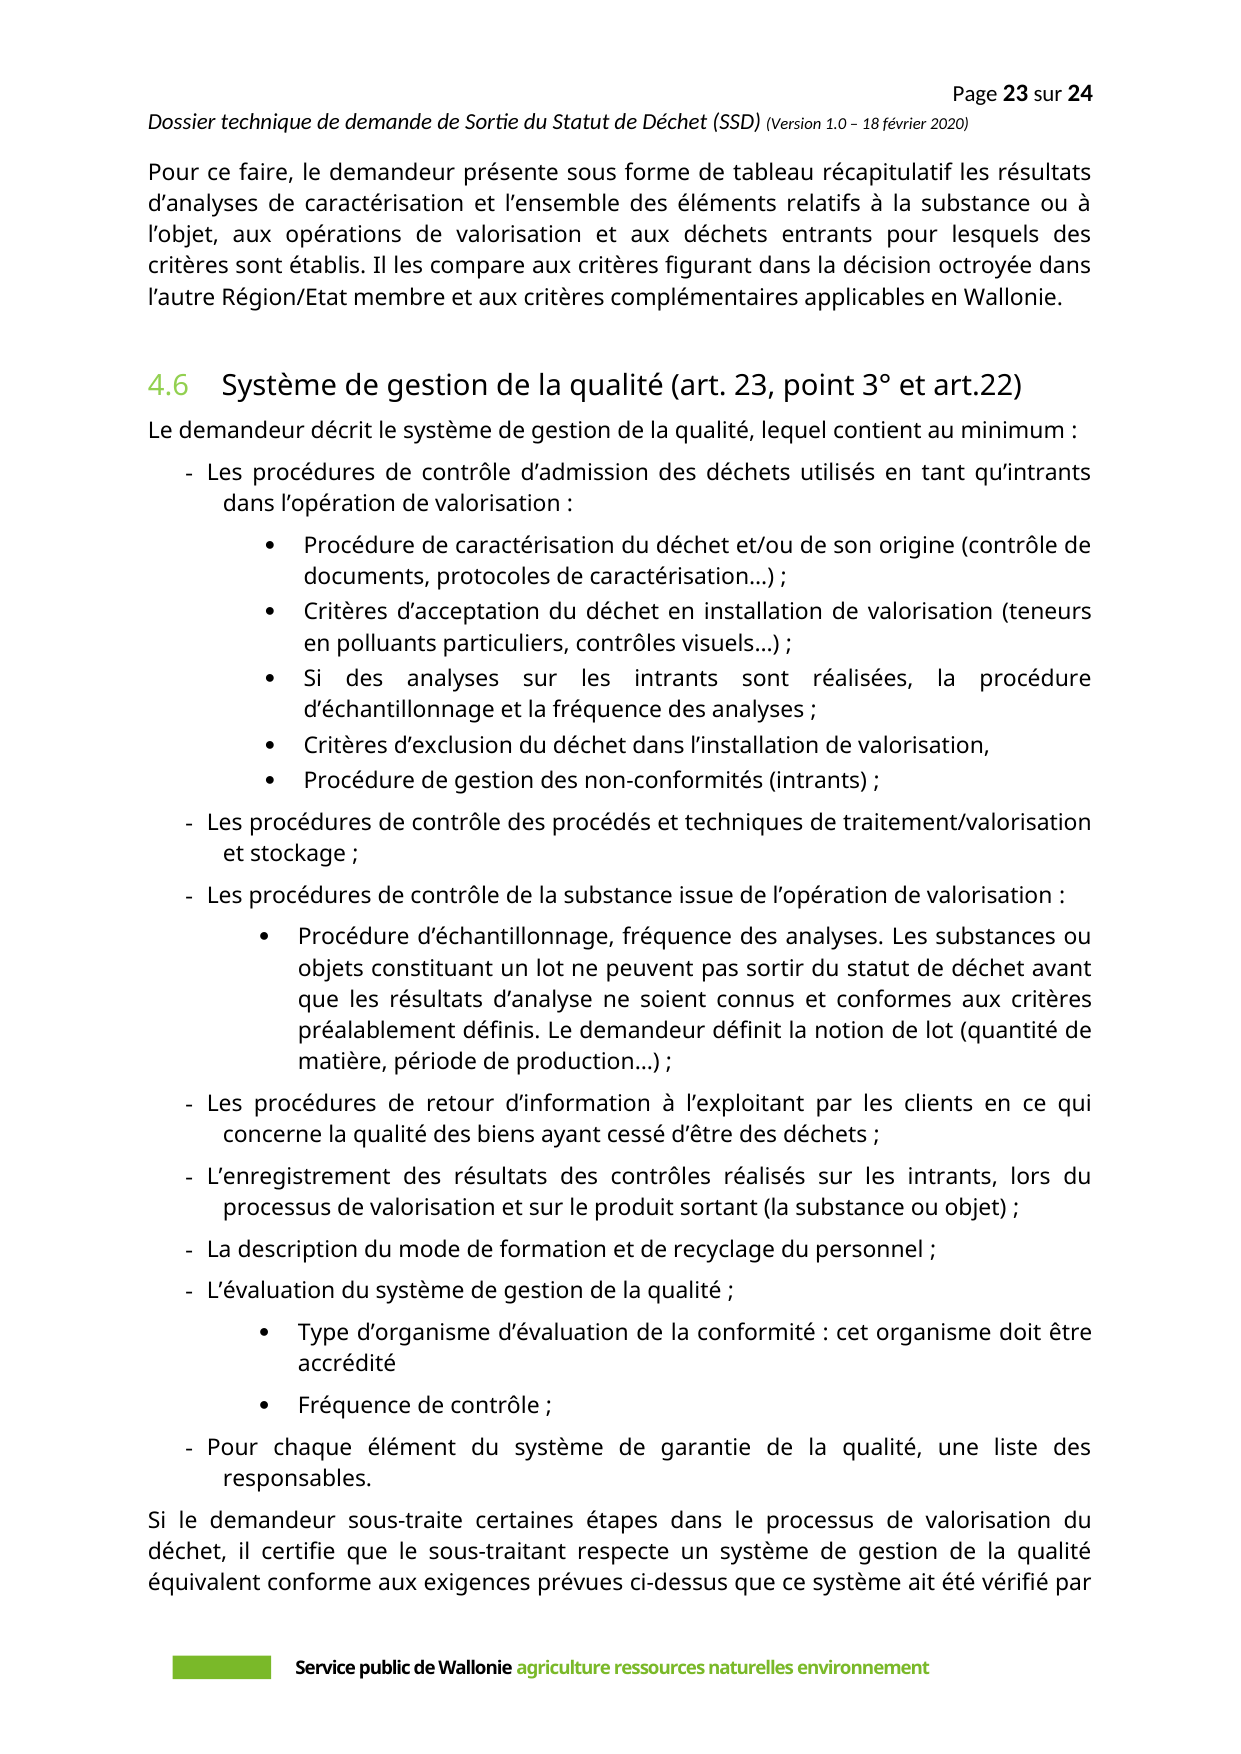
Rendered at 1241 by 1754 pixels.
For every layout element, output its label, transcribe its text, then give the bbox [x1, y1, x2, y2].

list La description du mode de formation et de recyclage du personnel ; [185, 1233, 1093, 1264]
list Les procédures de retour d’information à l’exploitant par les clients en ce qui concerne la qualité des biens ayant cessé d’être des déchets ; [185, 1087, 1093, 1149]
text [148, 1504, 1093, 1597]
subtitle Système de gestion de la qualité (art. 23, point 3° et art.22) [148, 364, 1093, 404]
list L’enregistrement des résultats des contrôles réalisés sur les intrants, lors du processus de valorisation et sur le produit sortant (la substance ou objet) ; [185, 1160, 1093, 1222]
list Les procédures de contrôle des procédés et techniques de traitement/valorisation et stockage ; [185, 806, 1093, 868]
list L’évaluation du système de gestion de la qualité ; [185, 1274, 1093, 1306]
text Le demandeur décrit le système de gestion de la qualité, lequel contient au minimum : [148, 414, 1093, 445]
list Les procédures de contrôle d’admission des déchets utilisés en tant qu’intrants dans l’opération de valorisation : [185, 456, 1093, 518]
list Les procédures de contrôle de la substance issue de l’opération de valorisation : [185, 879, 1093, 910]
text Critères d’acceptation du déchet en installation de valorisation (teneurs en polluants particuliers, contrôles visuels…) ; [266, 595, 1093, 658]
text Procédure de gestion des non-conformités (intrants) ; [266, 764, 1093, 795]
text Critères d’exclusion du déchet dans l’installation de valorisation, [266, 729, 1093, 760]
text Procédure de caractérisation du déchet et/ou de son origine (contrôle de documents, protocoles de caractérisation…) ; [266, 529, 1093, 591]
text Si des analyses sur les intrants sont réalisées, la procédure d’échantillonnage et la fréquence des analyses ; [266, 662, 1093, 724]
list Type d’organisme d’évaluation de la conformité : cet organisme doit être accrédité [260, 1316, 1093, 1379]
list Procédure d’échantillonnage, fréquence des analyses. Les substances ou objets constituant un lot ne peuvent pas sortir du statut de déchet avant que les résultats d’analyse ne soient connus et conformes aux critères préalablement définis. Le demandeur définit la notion de lot (quantité de matière, période de production…) ; [260, 920, 1093, 1077]
list Pour chaque élément du système de garantie de la qualité, une liste des responsables. [185, 1431, 1093, 1493]
list Fréquence de contrôle ; [260, 1389, 1093, 1420]
text Pour ce faire, le demandeur présente sous forme de tableau récapitulatif les résultats d’analyses de caractérisation et l’ensemble des éléments relatifs à la substance ou à l’objet, aux opérations de valorisation et aux déchets entrants pour lesquels des critères sont établis. Il les compare aux critères figurant dans la décision octroyée dans l’autre Région/Etat membre et aux critères complémentaires applicables en Wallonie. [148, 156, 1093, 312]
